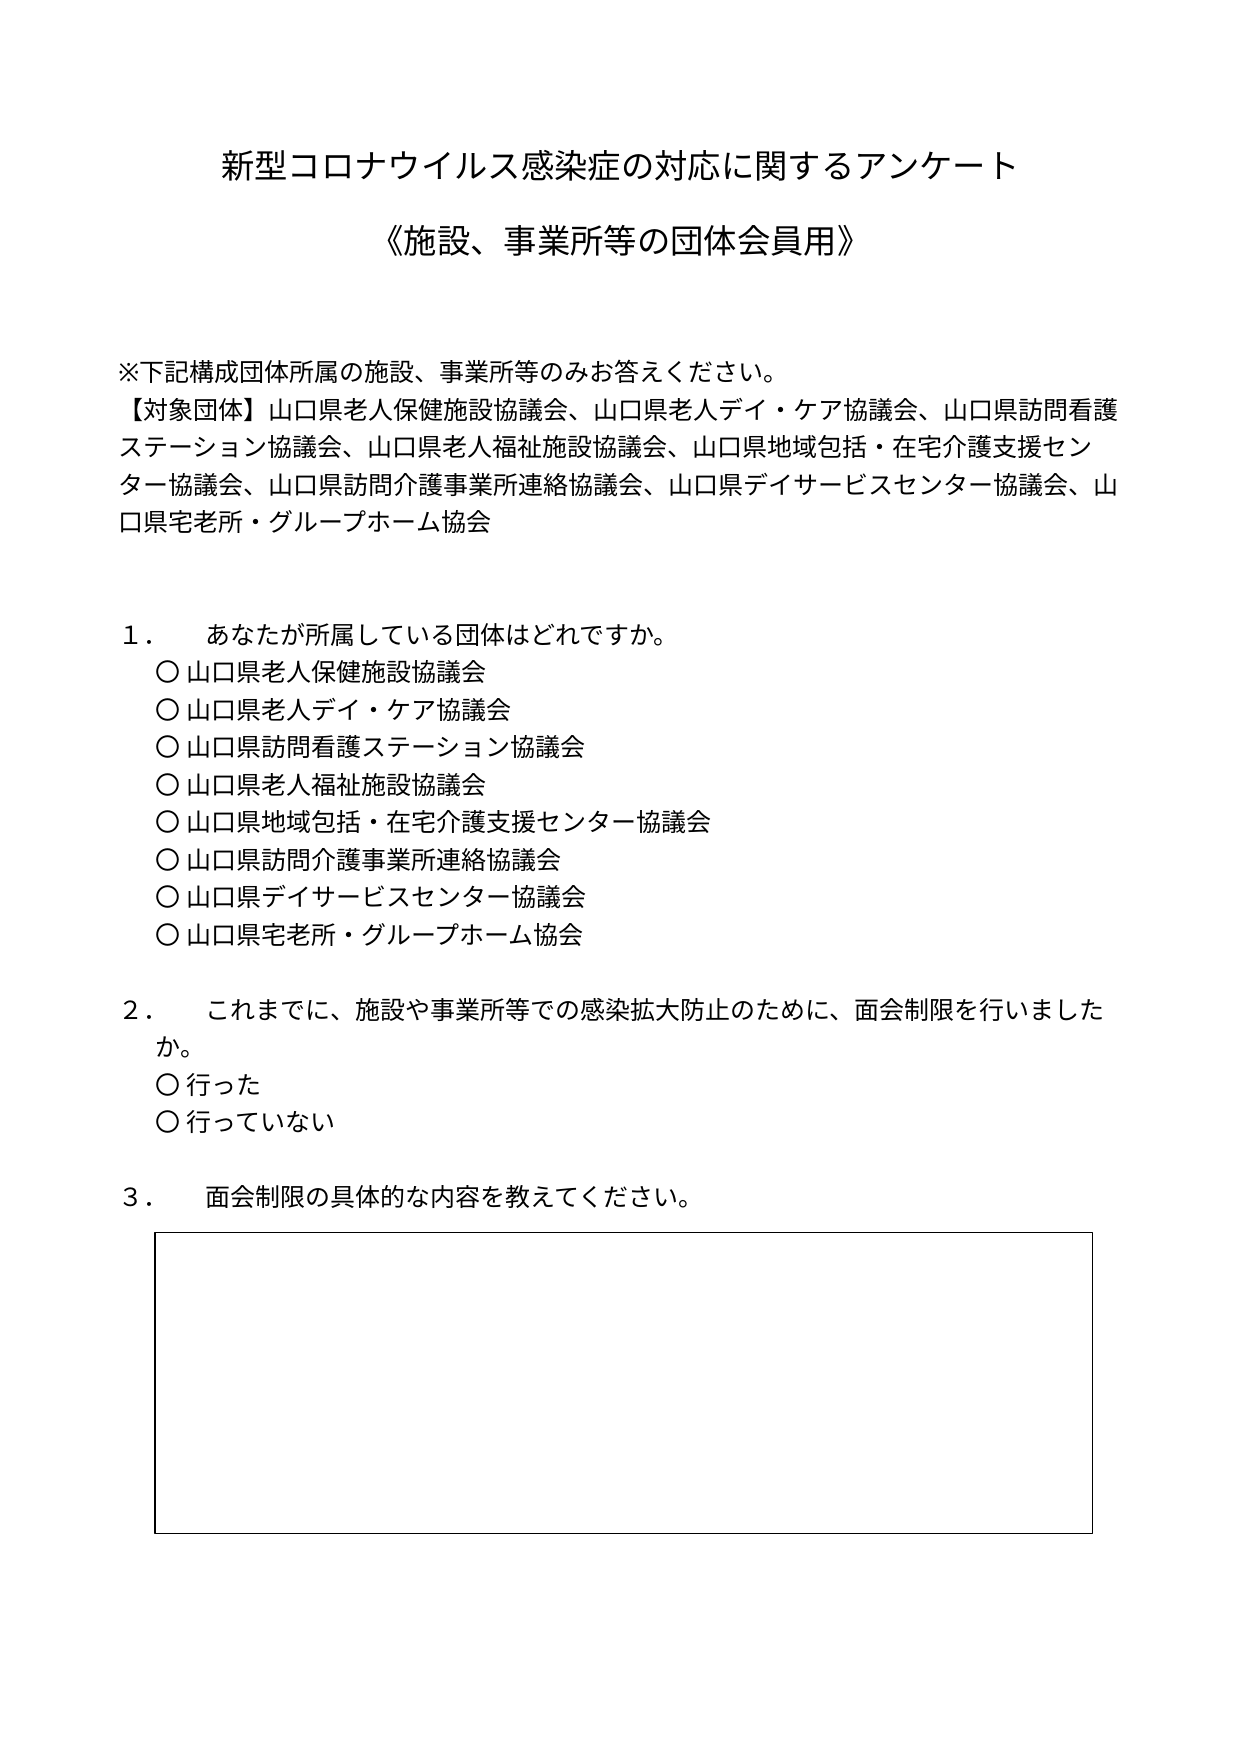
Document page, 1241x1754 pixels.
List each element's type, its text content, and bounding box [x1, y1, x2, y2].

text 《施設、事業所等の団体会員用》 [118, 202, 1122, 277]
list 〇 山口県老人保健施設協議会 [155, 652, 1122, 689]
text ※下記構成団体所属の施設、事業所等のみお答えください。 [118, 352, 1122, 389]
list 〇 山口県宅老所・グループホーム協会 [155, 914, 1122, 952]
list 〇 山口県老人デイ・ケア協議会 [155, 689, 1122, 727]
list 〇 行っていない [156, 1102, 1122, 1139]
list 〇 山口県訪問介護事業所連絡協議会 [155, 839, 1122, 877]
list 〇 山口県地域包括・在宅介護支援センター協議会 [155, 802, 1122, 839]
list 〇 山口県老人福祉施設協議会 [155, 764, 1122, 802]
list 〇 山口県デイサービスセンター協議会 [155, 877, 1122, 914]
text 新型コロナウイルス感染症の対応に関するアンケート [118, 127, 1122, 202]
list あなたが所属している団体はどれですか。 [118, 614, 1122, 652]
list 〇 山口県訪問看護ステーション協議会 [155, 727, 1122, 764]
list 面会制限の具体的な内容を教えてください。 [118, 1177, 1122, 1214]
text 【対象団体】山口県老人保健施設協議会、山口県老人デイ・ケア協議会、山口県訪問看護ステーション協議会、山口県老人福祉施設協議会、山口県地域包括・在宅介護支援センター協議会、山口県訪問介護事業所連絡協議会、山口県デイサービスセンター協議会、山口県宅老所・グループホーム協会 [118, 389, 1122, 539]
list 〇 行った [156, 1064, 1122, 1102]
list これまでに、施設や事業所等での感染拡大防止のために、面会制限を行いましたか。 [118, 989, 1122, 1064]
